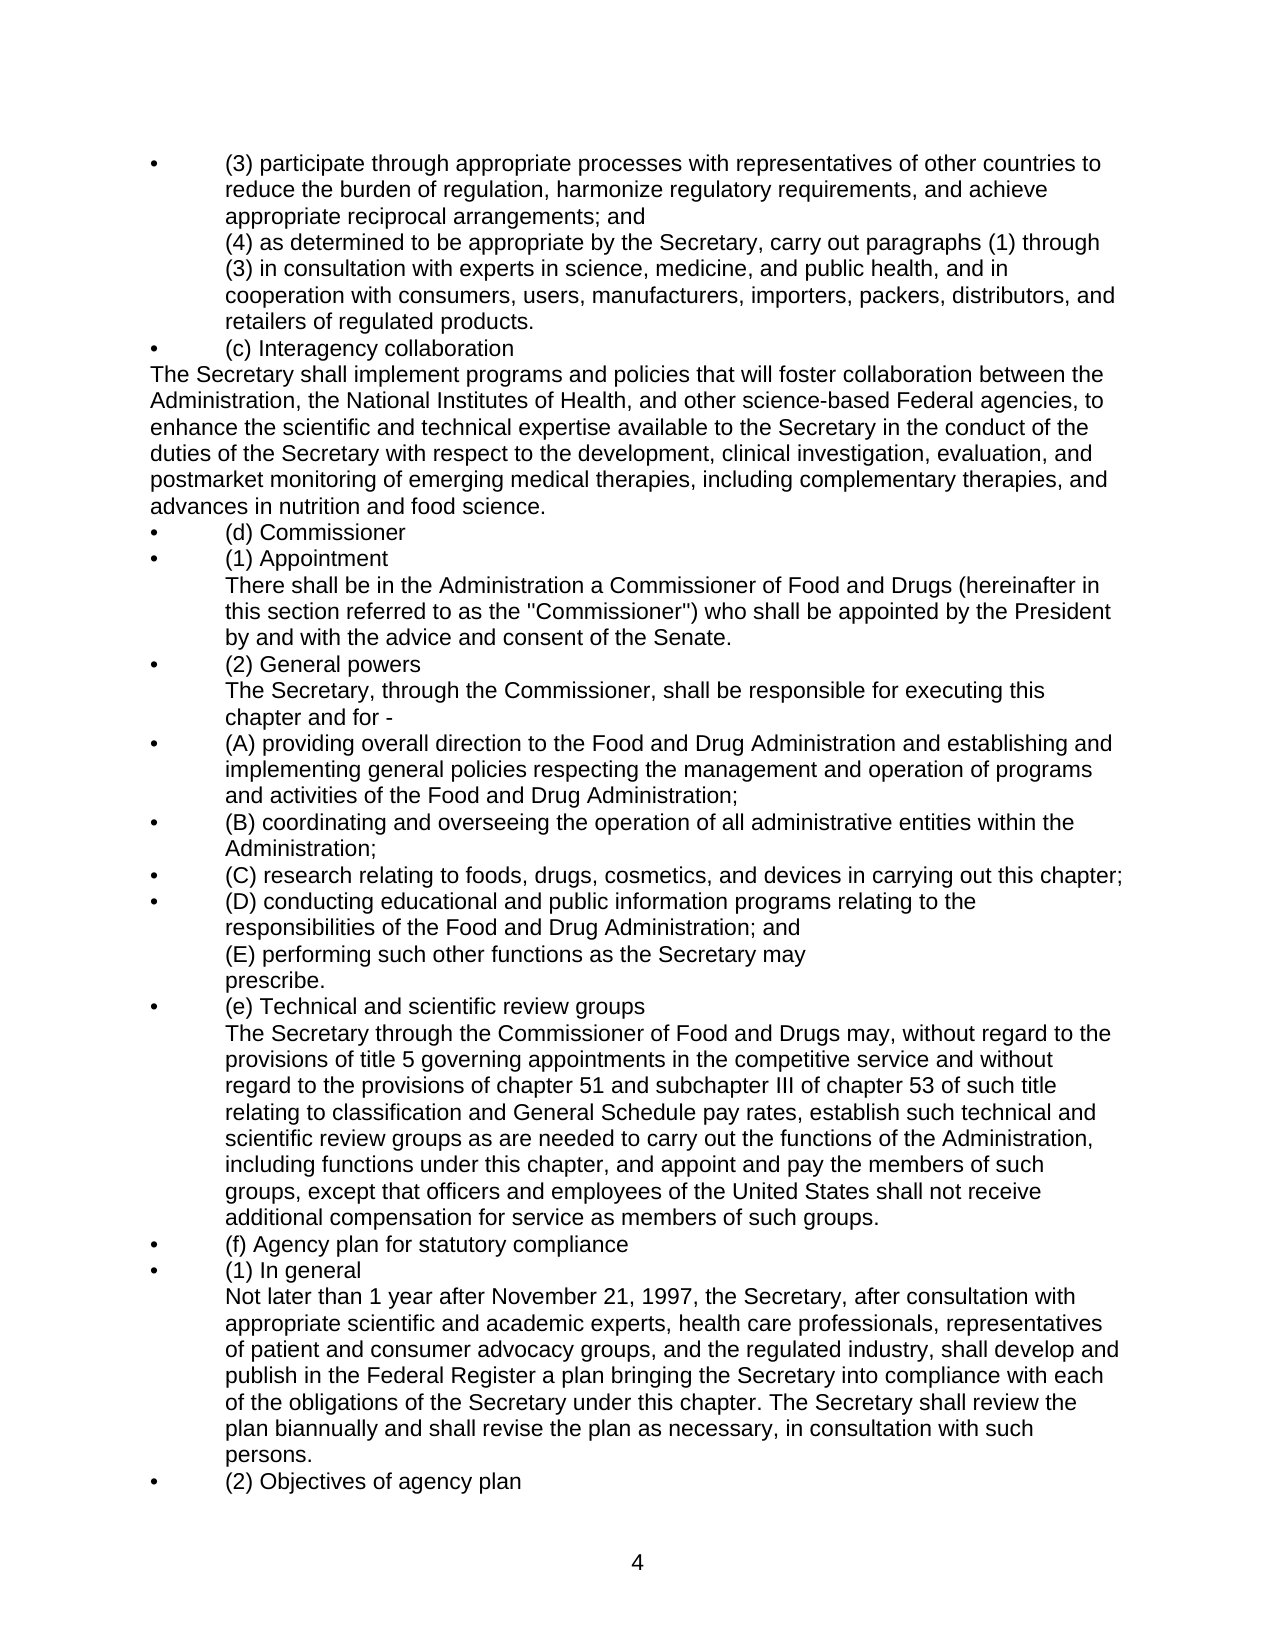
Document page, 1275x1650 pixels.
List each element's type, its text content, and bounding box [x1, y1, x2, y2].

text The Secretary shall implement programs and policies that will foster collaboration between the Administration, the National Institutes of Health, and other science-based Federal agencies, to enhance the scientific and technical expertise available to the Secretary in the conduct of the duties of the Secretary with respect to the development, clinical investigation, evaluation, and postmarket monitoring of emerging medical therapies, including complementary therapies, and advances in nutrition and food science. [150, 361, 1125, 519]
text prescribe. [150, 967, 1125, 993]
text • (1) Appointment [150, 545, 1125, 572]
text • (A) providing overall direction to the Food and Drug Administration and establishing and implementing general policies respecting the management and operation of programs and activities of the Food and Drug Administration; [150, 730, 1125, 809]
text • (c) Interagency collaboration [150, 334, 1125, 361]
text • (3) participate through appropriate processes with representatives of other countries to reduce the burden of regulation, harmonize regulatory requirements, and achieve appropriate reciprocal arrangements; and [150, 150, 1125, 229]
text • (d) Commissioner [150, 519, 1125, 545]
text • (C) research relating to foods, drugs, cosmetics, and devices in carrying out this chapter; [150, 862, 1125, 888]
text There shall be in the Administration a Commissioner of Food and Drugs (hereinafter in this section referred to as the ''Commissioner'') who shall be appointed by the President by and with the advice and consent of the Senate. [225, 572, 1125, 651]
text Not later than 1 year after November 21, 1997, the Secretary, after consultation with appropriate scientific and academic experts, health care professionals, representatives of patient and consumer advocacy groups, and the regulated industry, shall develop and publish in the Federal Register a plan bringing the Secretary into compliance with each of the obligations of the Secretary under this chapter. The Secretary shall review the plan biannually and shall revise the plan as necessary, in consultation with such persons. [225, 1283, 1125, 1468]
text (4) as determined to be appropriate by the Secretary, carry out paragraphs (1) through (3) in consultation with experts in science, medicine, and public health, and in cooperation with consumers, users, manufacturers, importers, packers, distributors, and retailers of regulated products. [225, 229, 1125, 334]
text • (2) Objectives of agency plan [150, 1468, 1125, 1494]
text • (e) Technical and scientific review groups [150, 993, 1125, 1020]
text The Secretary, through the Commissioner, shall be responsible for executing this chapter and for - [225, 677, 1125, 730]
text (E) performing such other functions as the Secretary may [150, 941, 1125, 967]
text The Secretary through the Commissioner of Food and Drugs may, without regard to the provisions of title 5 governing appointments in the competitive service and without regard to the provisions of chapter 51 and subchapter III of chapter 53 of such title relating to classification and General Schedule pay rates, establish such technical and scientific review groups as are needed to carry out the functions of the Administration, including functions under this chapter, and appoint and pay the members of such groups, except that officers and employees of the United States shall not receive additional compensation for service as members of such groups. [225, 1020, 1125, 1231]
text • (f) Agency plan for statutory compliance [150, 1231, 1125, 1257]
text • (1) In general [150, 1257, 1125, 1283]
text • (2) General powers [150, 651, 1125, 677]
text • (B) coordinating and overseeing the operation of all administrative entities within the Administration; [150, 809, 1125, 862]
text • (D) conducting educational and public information programs relating to the responsibilities of the Food and Drug Administration; and [150, 888, 1125, 941]
